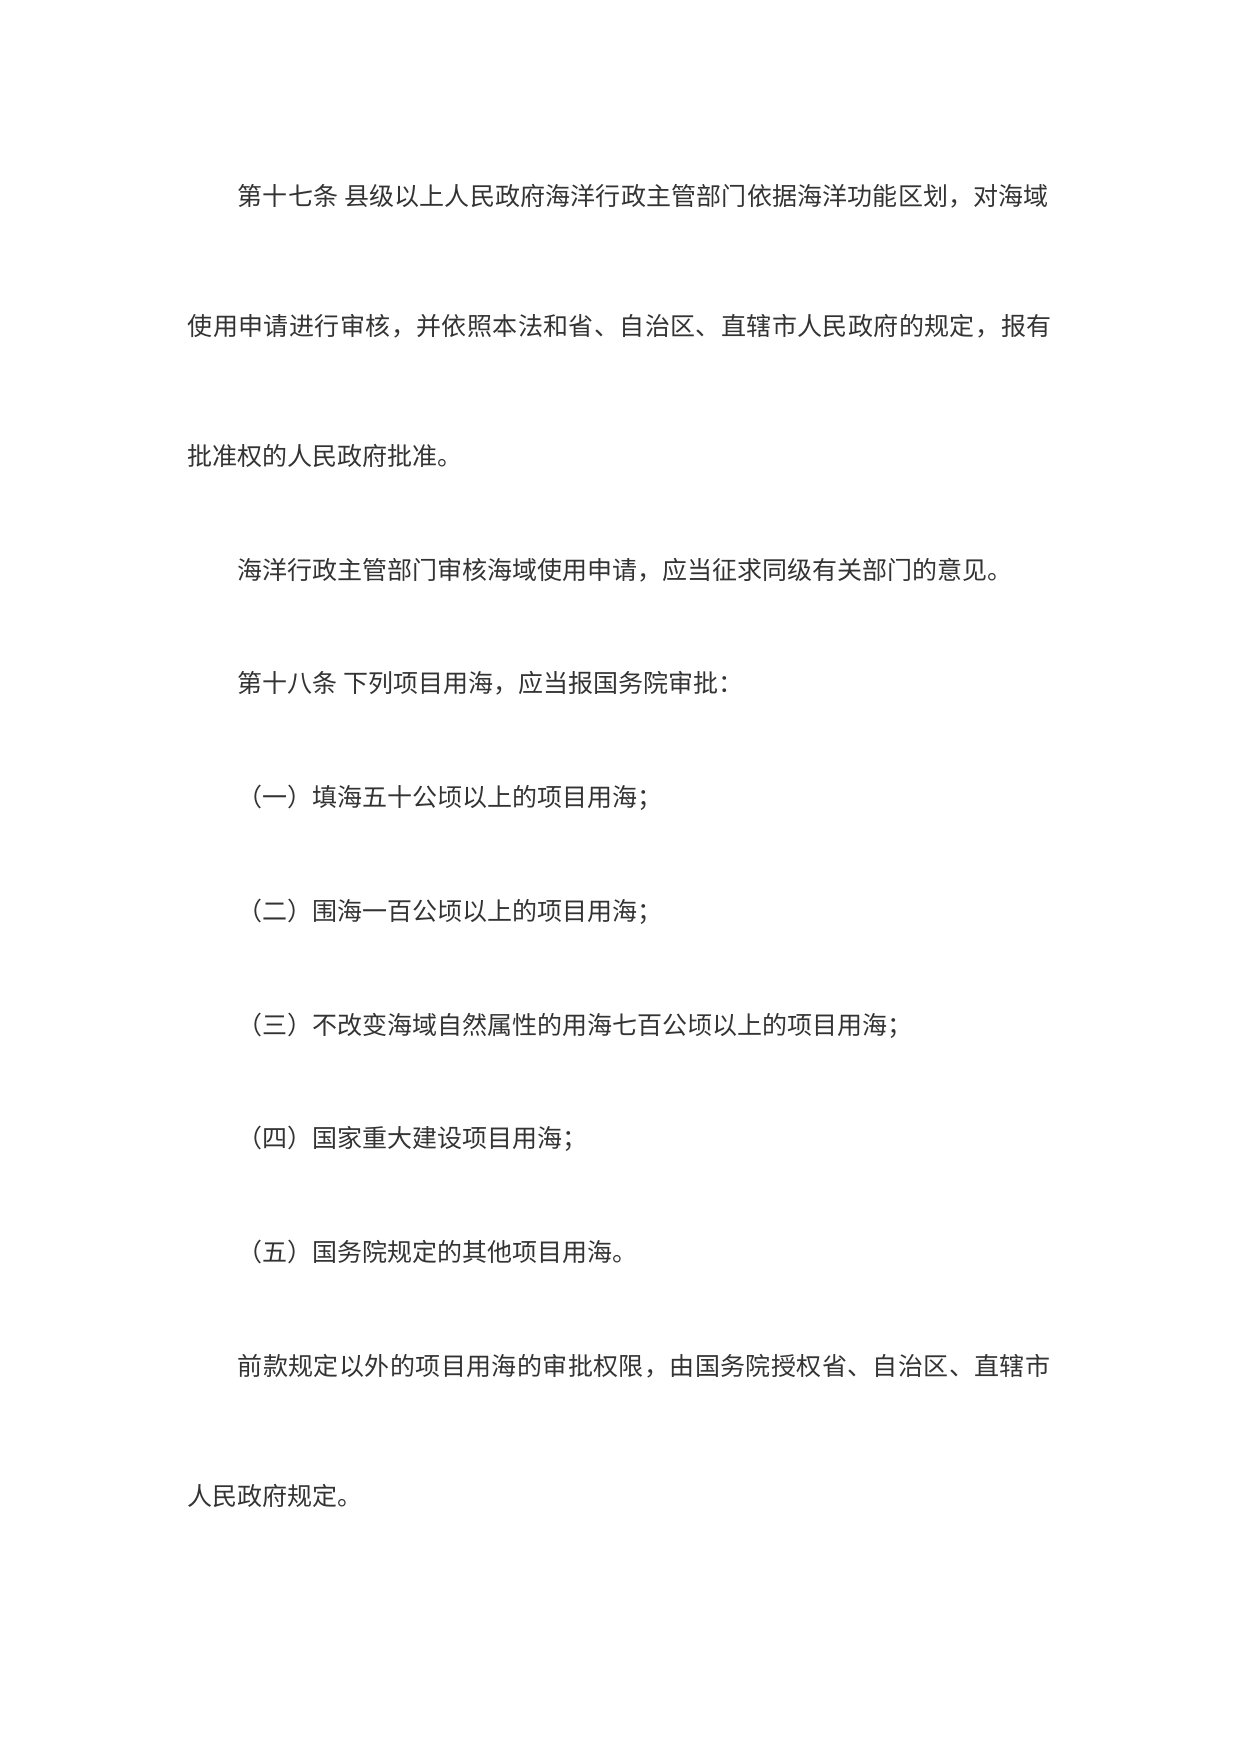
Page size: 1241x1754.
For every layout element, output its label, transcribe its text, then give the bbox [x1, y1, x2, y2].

text 海洋行政主管部门审核海域使用申请，应当征求同级有关部门的意见。 [187, 536, 1053, 601]
text （一）填海五十公顷以上的项目用海； [187, 763, 1053, 828]
text 第十七条 县级以上人民政府海洋行政主管部门依据海洋功能区划，对海域使用申请进行审核，并依照本法和省、自治区、直辖市人民政府的规定，报有批准权的人民政府批准。 [187, 162, 1053, 487]
text （四）国家重大建设项目用海； [187, 1104, 1053, 1169]
text （二）围海一百公顷以上的项目用海； [187, 877, 1053, 942]
text 前款规定以外的项目用海的审批权限，由国务院授权省、自治区、直辖市人民政府规定。 [187, 1332, 1053, 1527]
text （三）不改变海域自然属性的用海七百公顷以上的项目用海； [187, 991, 1053, 1056]
text 第十八条 下列项目用海，应当报国务院审批： [187, 649, 1053, 714]
text （五）国务院规定的其他项目用海。 [187, 1218, 1053, 1283]
